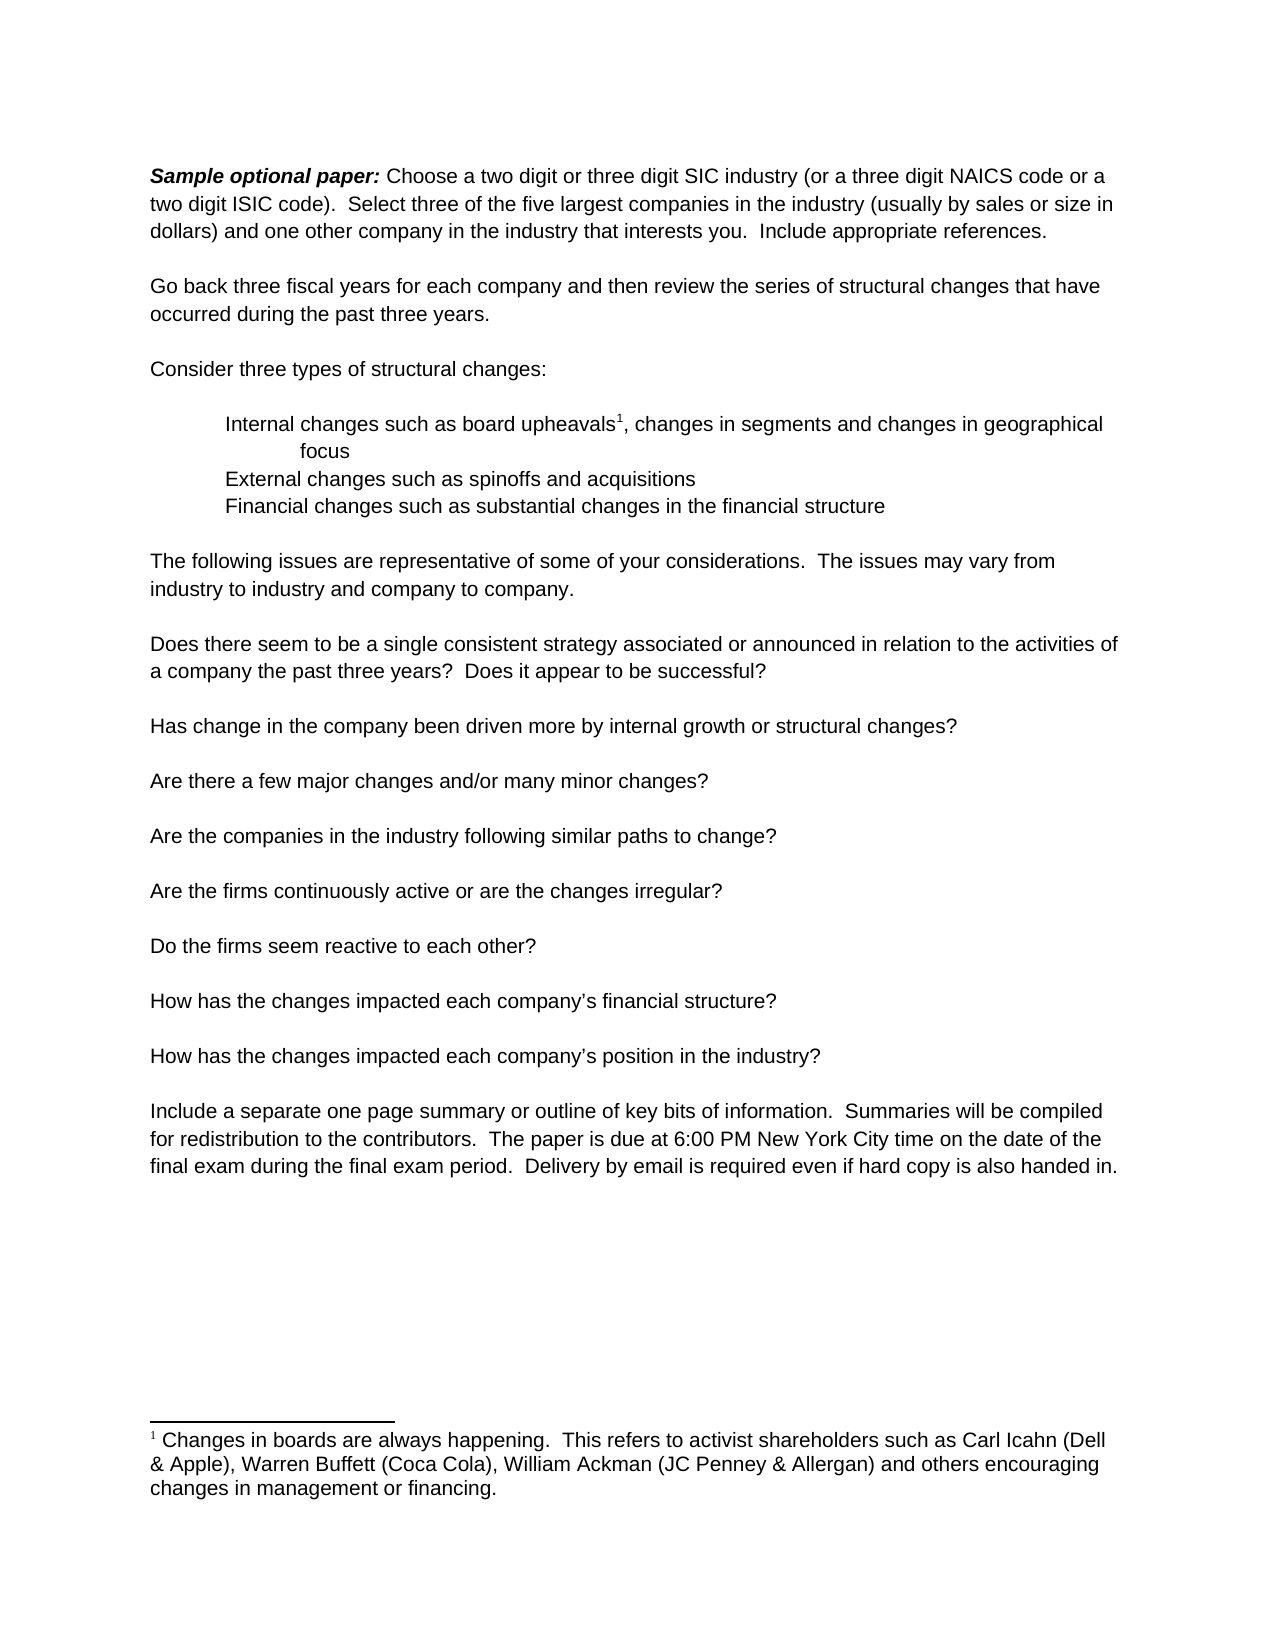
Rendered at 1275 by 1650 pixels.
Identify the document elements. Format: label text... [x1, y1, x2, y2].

text Internal changes such as board upheavals, changes in segments and changes in geographical focus [225, 411, 1125, 463]
text Include a separate one page summary or outline of key bits of information. Summaries will be compiled for redistribution to the contributors. The paper is due at 6:00 PM New York City time on the date of the final exam during the final exam period. Delivery by email is required even if hard copy is also handed in. [150, 1099, 1125, 1178]
text Financial changes such as substantial changes in the financial structure [225, 494, 1125, 518]
text External changes such as spinoffs and acquisitions [225, 466, 1125, 490]
text How has the changes impacted each company’s financial structure? [150, 989, 1125, 1013]
text Does there seem to be a single consistent strategy associated or announced in relation to the activities of a company the past three years? Does it appear to be successful? [150, 631, 1125, 683]
text Are the firms continuously active or are the changes irregular? [150, 879, 1125, 903]
text Go back three fiscal years for each company and then review the series of structural changes that have occurred during the past three years. [150, 274, 1125, 325]
text Sample optional paper: Choose a two digit or three digit SIC industry (or a three digit NAICS code or a two digit ISIC code). Select three of the five largest companies in the industry (usually by sales or size in dollars) and one other company in the industry that interests you. Include appropriate references. [150, 164, 1125, 243]
text The following issues are representative of some of your considerations. The issues may vary from industry to industry and company to company. [150, 549, 1125, 600]
text Are the companies in the industry following similar paths to change? [150, 824, 1125, 848]
text Has change in the company been driven more by internal growth or structural changes? [150, 714, 1125, 738]
text Do the firms seem reactive to each other? [150, 934, 1125, 958]
text How has the changes impacted each company’s position in the industry? [150, 1044, 1125, 1068]
text Are there a few major changes and/or many minor changes? [150, 769, 1125, 793]
text Consider three types of structural changes: [150, 356, 1125, 380]
